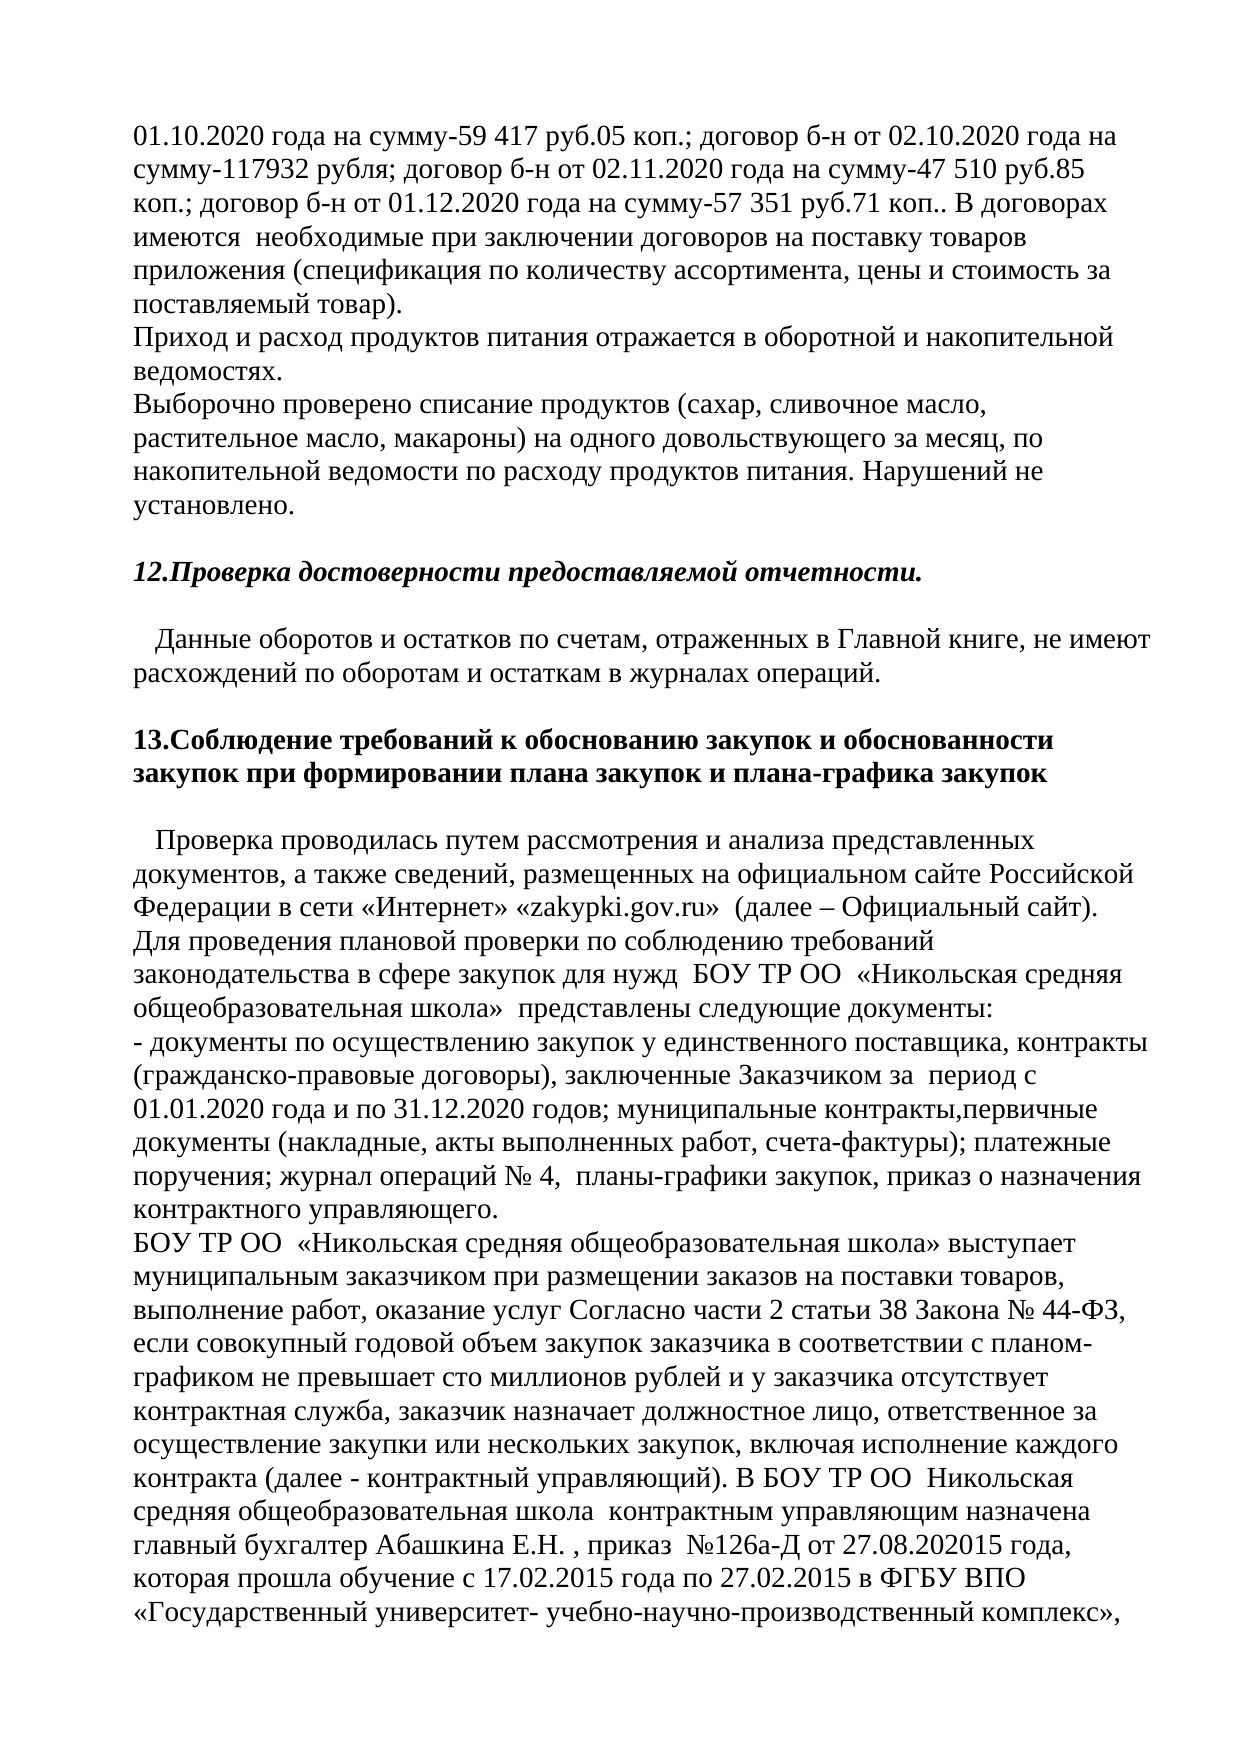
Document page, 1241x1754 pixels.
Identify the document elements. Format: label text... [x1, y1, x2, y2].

text 12.Проверка достоверности предоставляемой отчетности. [133, 554, 1152, 588]
text - документы по осуществлению закупок у единственного поставщика, контракты (гражданско-правовые договоры), заключенные Заказчиком за период с 01.01.2020 года и по 31.12.2020 годов; муниципальные контракты,первичные документы (накладные, акты выполненных работ, счета-фактуры); платежные поручения; журнал операций № 4, планы-графики закупок, приказ о назначения контрактного управляющего. [133, 1024, 1152, 1225]
text Для проведения плановой проверки по соблюдению требований законодательства в сфере закупок для нужд БОУ ТР ОО «Никольская средняя общеобразовательная школа» представлены следующие документы: [133, 923, 1152, 1024]
text Данные оборотов и остатков по счетам, отраженных в Главной книге, не имеют расхождений по оборотам и остаткам в журналах операций. [133, 621, 1152, 688]
text Проверка проводилась путем рассмотрения и анализа представленных документов, а также сведений, размещенных на официальном сайте Российской Федерации в сети «Интернет» «zakypki.gov.ru» (далее – Официальный сайт). [133, 822, 1152, 923]
text Приход и расход продуктов питания отражается в оборотной и накопительной ведомостях. [133, 319, 1152, 386]
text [133, 118, 1152, 319]
text Выборочно проверено списание продуктов (сахар, сливочное масло, растительное масло, макароны) на одного довольствующего за месяц, по накопительной ведомости по расходу продуктов питания. Нарушений не установлено. [133, 386, 1152, 521]
text 13.Соблюдение требований к обоснованию закупок и обоснованности закупок при формировании плана закупок и плана-графика закупок [133, 722, 1152, 789]
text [133, 1225, 1152, 1627]
